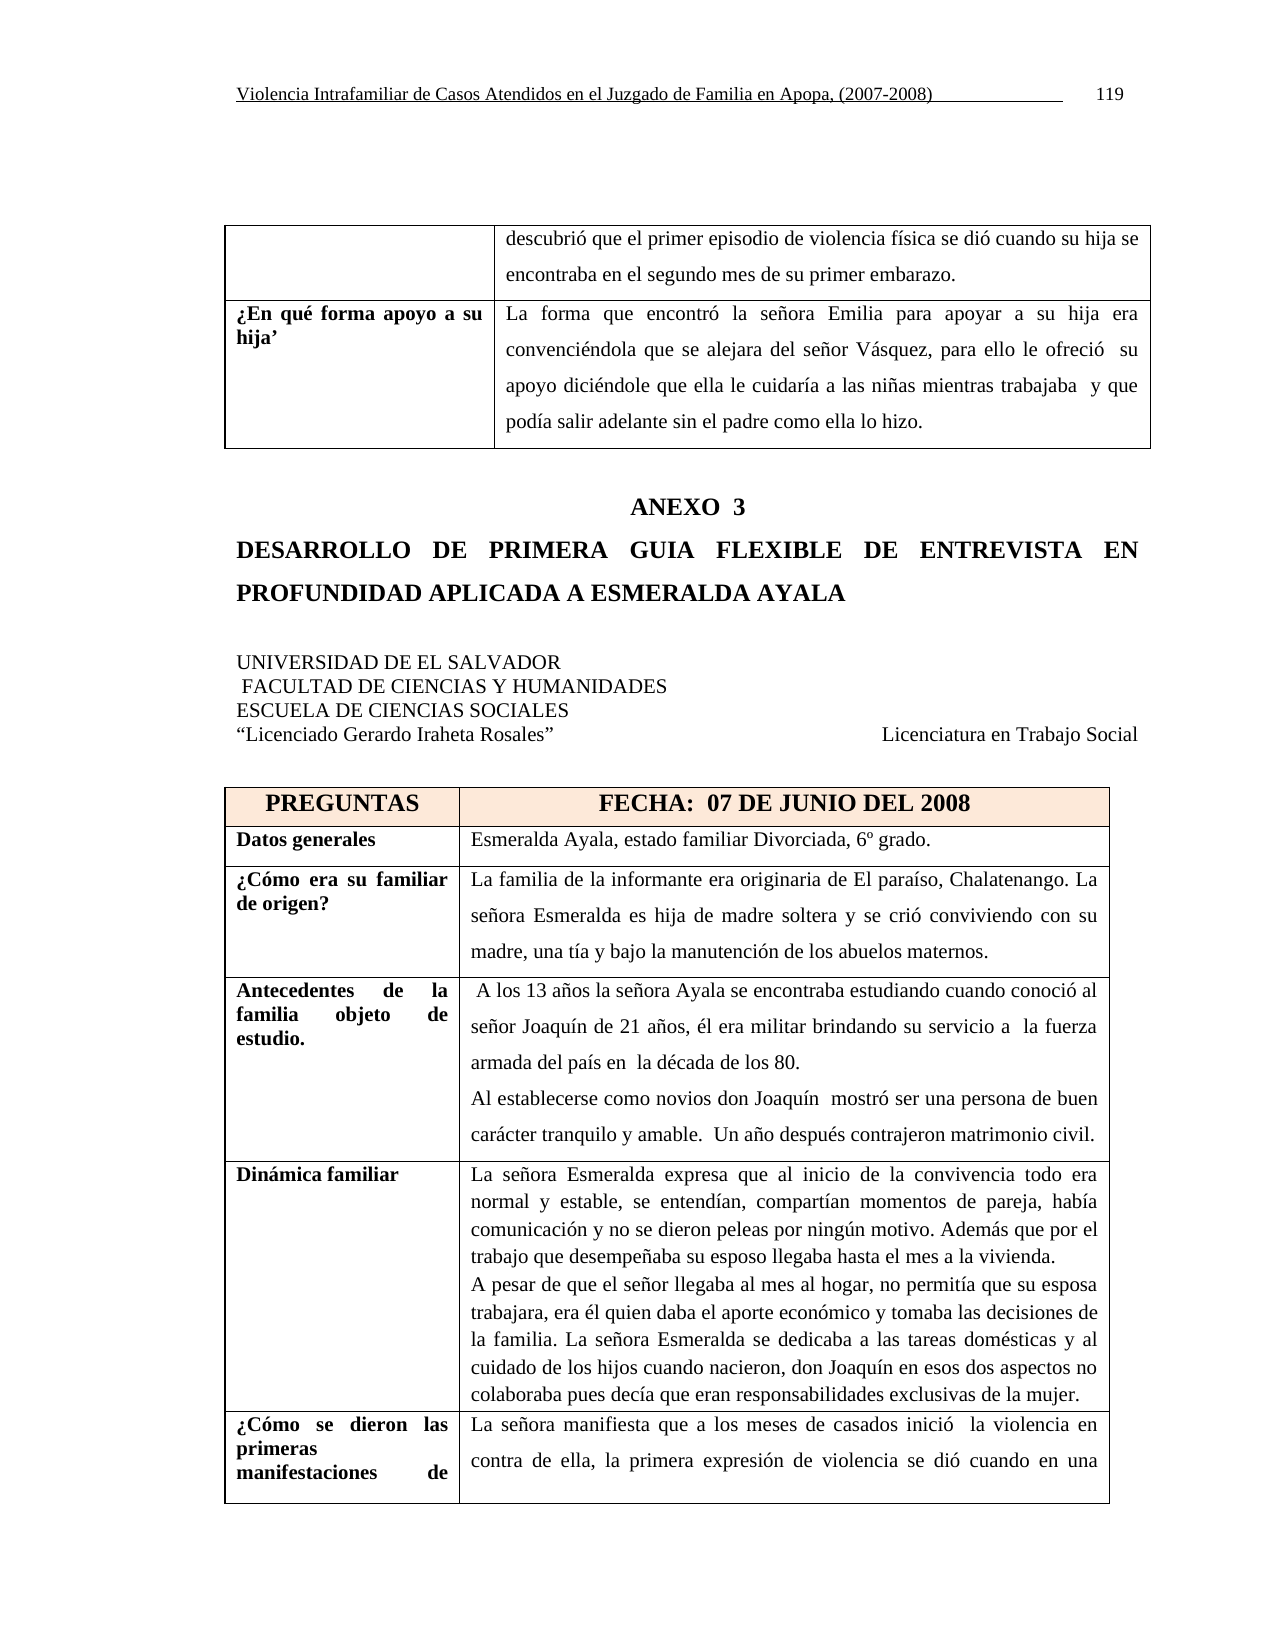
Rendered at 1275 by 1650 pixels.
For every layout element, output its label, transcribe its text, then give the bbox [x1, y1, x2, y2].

table_cell ¿En qué forma apoyo a su hija’ [226, 301, 494, 447]
text ANEXO 3 [236, 492, 1139, 520]
table_cell Datos generales [226, 827, 459, 866]
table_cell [226, 1412, 459, 1503]
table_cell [226, 226, 494, 300]
table_cell La forma que encontró la señora Emilia para apoyar a su hija era convenciéndola que se alejara del señor Vásquez, para ello le ofreció su apoyo diciéndole que ella le cuidaría a las niñas mientras trabajaba y que podía salir adelante sin el padre como ella lo hizo. [495, 301, 1150, 447]
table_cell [460, 1412, 1109, 1503]
table_cell Antecedentes de la familia objeto de estudio. [226, 978, 459, 1161]
table_cell Dinámica familiar [226, 1162, 459, 1411]
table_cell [495, 226, 1150, 300]
table_cell La familia de la informante era originaria de El paraíso, Chalatenango. La señora Esmeralda es hija de madre soltera y se crió conviviendo con su madre, una tía y bajo la manutención de los abuelos maternos. [460, 867, 1109, 977]
text DESARROLLO DE PRIMERA GUIA FLEXIBLE DE ENTREVISTA EN PROFUNDIDAD APLICADA A ESMERALDA AYALA [236, 535, 1139, 607]
text FACULTAD DE CIENCIAS Y HUMANIDADES [236, 674, 1139, 698]
table_cell ¿Cómo era su familiar de origen? [226, 867, 459, 977]
table_header FECHA: 07 DE JUNIO DEL 2008 [460, 788, 1109, 826]
table_header PREGUNTAS [226, 788, 459, 826]
table_cell Esmeralda Ayala, estado familiar Divorciada, 6º grado. [460, 827, 1109, 866]
text UNIVERSIDAD DE EL SALVADOR [236, 650, 1139, 674]
text ESCUELA DE CIENCIAS SOCIALES [236, 698, 1139, 722]
table_cell La señora Esmeralda expresa que al inicio de la convivencia todo era normal y estable, se entendían, compartían momentos de pareja, había comunicación y no se dieron peleas por ningún motivo. Además que por el trabajo que desempeñaba su esposo llegaba hasta el mes a la vivienda. A pesar de que el señor llegaba al mes al hogar, no permitía que su esposa trabajara, era él quien daba el aporte económico y tomaba las decisiones de la familia. La señora Esmeralda se dedicaba a las tareas domésticas y al cuidado de los hijos cuando nacieron, don Joaquín en esos dos aspectos no colaboraba pues decía que eran responsabilidades exclusivas de la mujer. [460, 1162, 1109, 1411]
table_cell A los 13 años la señora Ayala se encontraba estudiando cuando conoció al señor Joaquín de 21 años, él era militar brindando su servicio a la fuerza armada del país en la década de los 80. Al establecerse como novios don Joaquín mostró ser una persona de buen carácter tranquilo y amable. Un año después contrajeron matrimonio civil. [460, 978, 1109, 1161]
text “Licenciado Gerardo Iraheta Rosales” Licenciatura en Trabajo Social [236, 722, 1139, 746]
